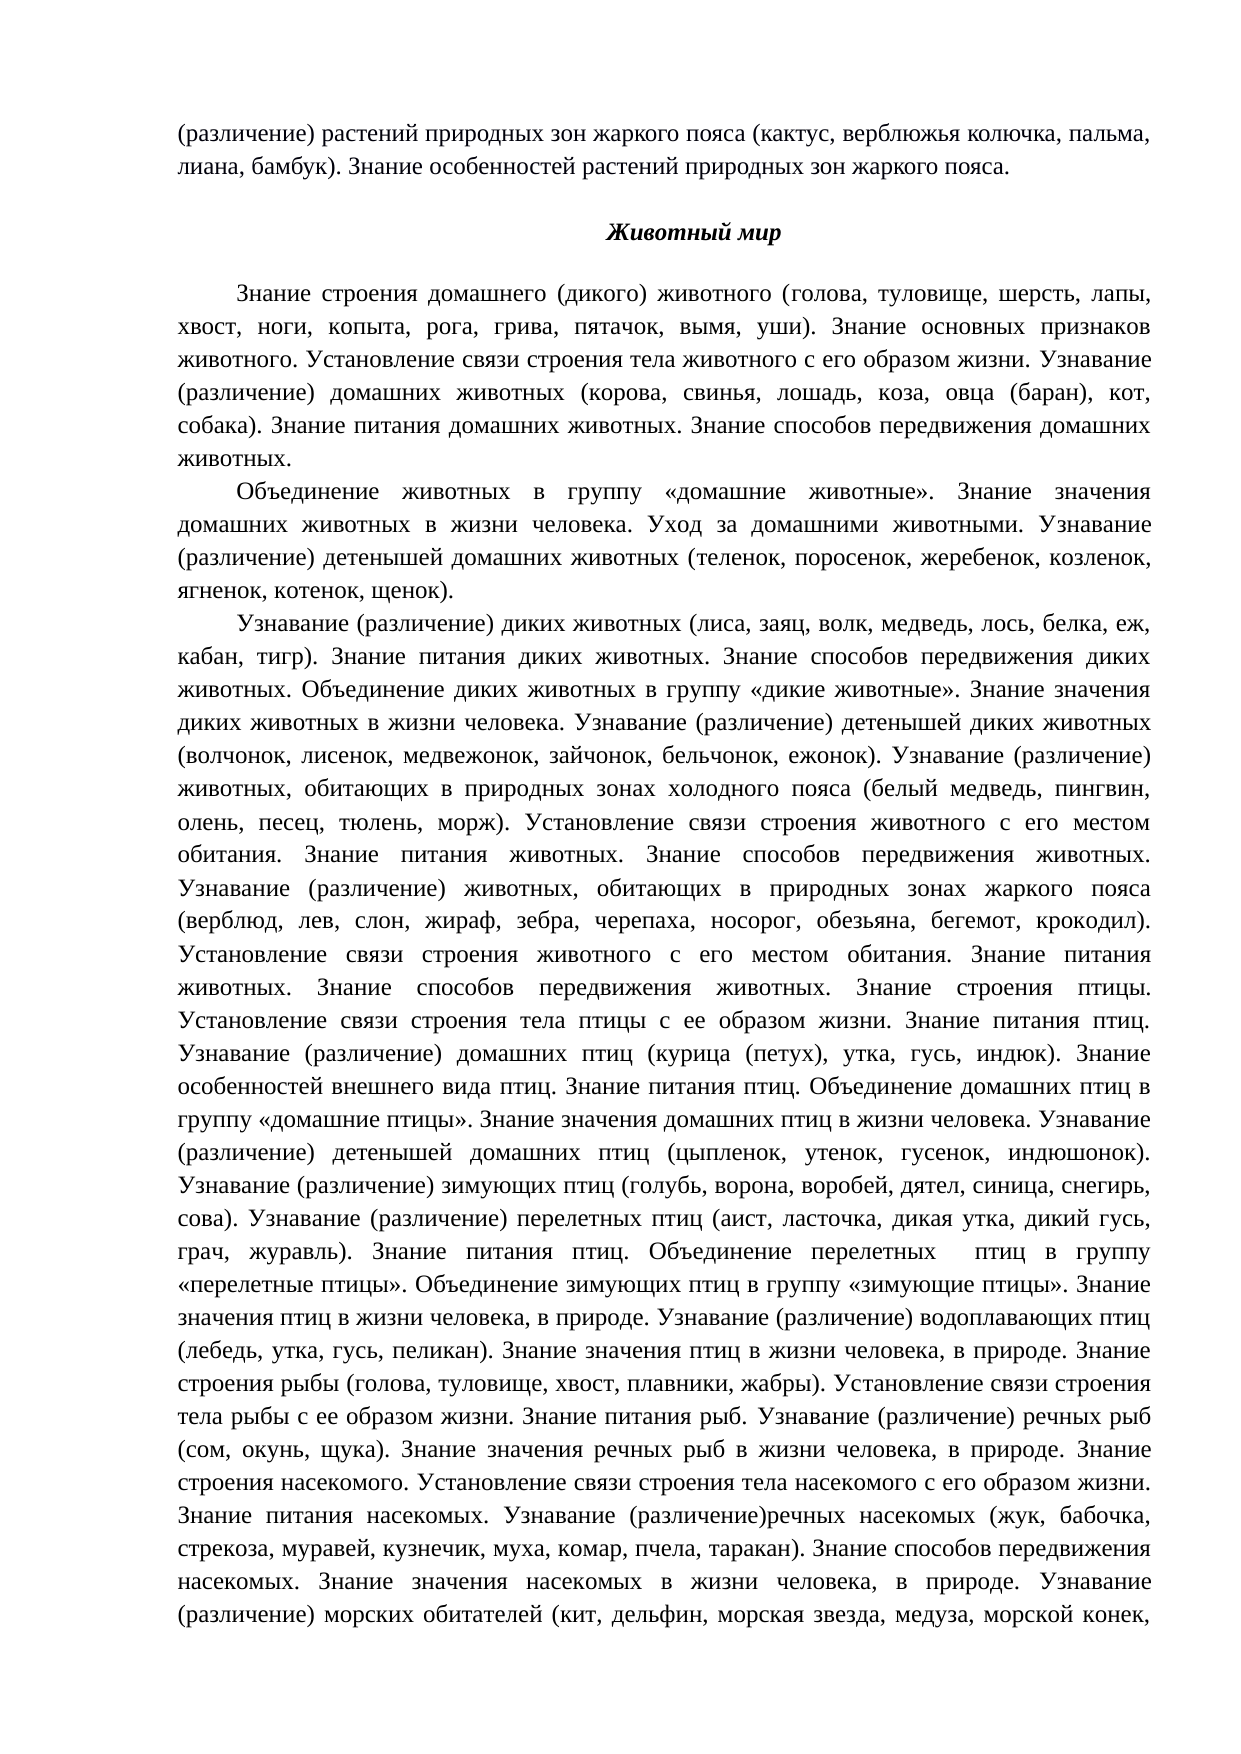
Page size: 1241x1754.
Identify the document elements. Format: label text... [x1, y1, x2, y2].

text Объединение животных в группу «домашние животные». Знание значения домашних животных в жизни человека. Уход за домашними животными. Узнавание (различение) детенышей домашних животных (теленок, поросенок, жеребенок, козленок, ягненок, котенок, щенок). [177, 476, 1152, 604]
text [177, 608, 1152, 1628]
text Животный мир [177, 217, 1152, 246]
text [177, 118, 1152, 180]
text Знание строения домашнего (дикого) животного (голова, туловище, шерсть, лапы, хвост, ноги, копыта, рога, грива, пятачок, вымя, уши). Знание основных признаков животного. Установление связи строения тела животного с его образом жизни. Узнавание (различение) домашних животных (корова, свинья, лошадь, коза, овца (баран), кот, собака). Знание питания домашних животных. Знание способов передвижения домашних животных. [177, 278, 1152, 472]
